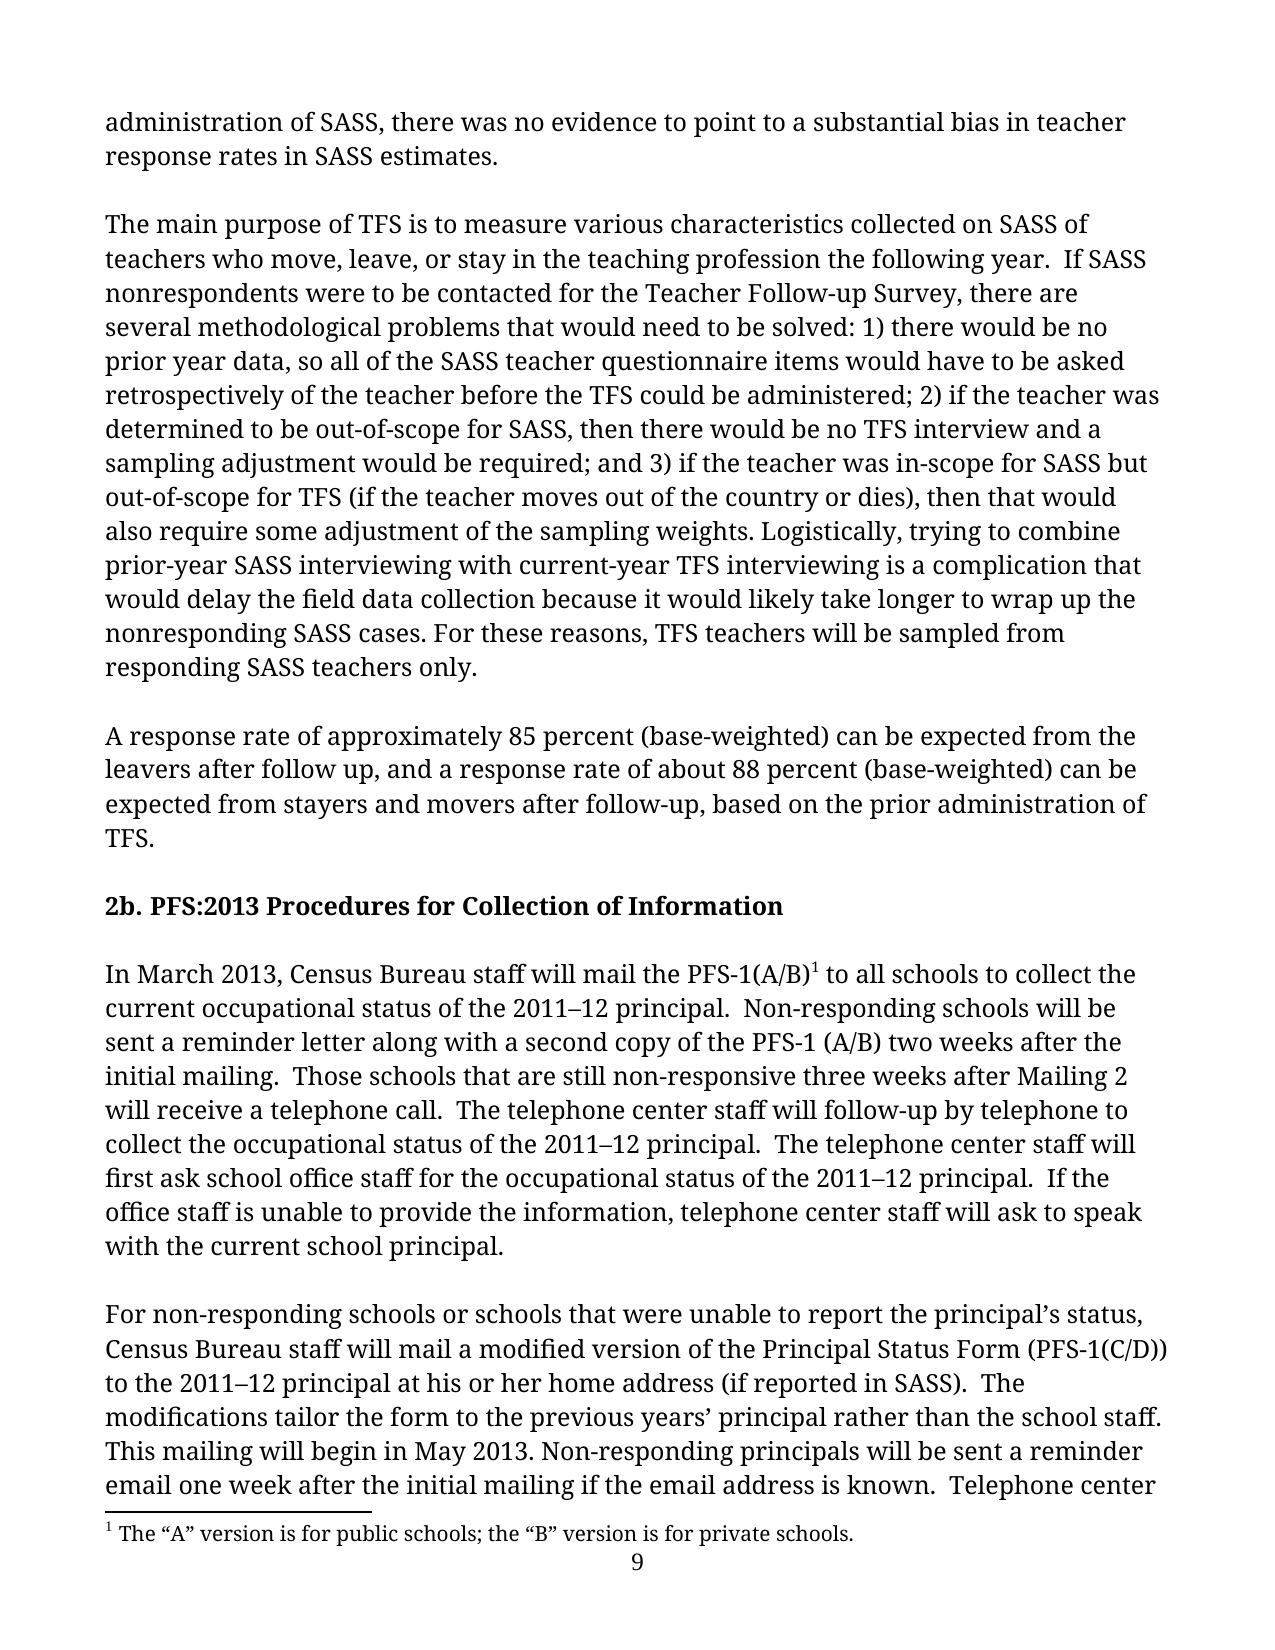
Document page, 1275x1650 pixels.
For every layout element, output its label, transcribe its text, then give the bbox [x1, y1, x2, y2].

text 2b. PFS:2013 Procedures for Collection of Information [105, 888, 1170, 922]
text The main purpose of TFS is to measure various characteristics collected on SASS of teachers who move, leave, or stay in the teaching profession the following year. If SASS nonrespondents were to be contacted for the Teacher Follow-up Survey, there are several methodological problems that would need to be solved: 1) there would be no prior year data, so all of the SASS teacher questionnaire items would have to be asked retrospectively of the teacher before the TFS could be administered; 2) if the teacher was determined to be out-of-scope for SASS, then there would be no TFS interview and a sampling adjustment would be required; and 3) if the teacher was in-scope for SASS but out-of-scope for TFS (if the teacher moves out of the country or dies), then that would also require some adjustment of the sampling weights. Logistically, trying to combine prior-year SASS interviewing with current-year TFS interviewing is a complication that would delay the field data collection because it would likely take longer to wrap up the nonresponding SASS cases. For these reasons, TFS teachers will be sampled from responding SASS teachers only. [105, 207, 1170, 684]
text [105, 1297, 1170, 1502]
text In March 2013, Census Bureau staff will mail the PFS-1(A/B) to all schools to collect the current occupational status of the 2011–12 principal. Non-responding schools will be sent a reminder letter along with a second copy of the PFS-1 (A/B) two weeks after the initial mailing. Those schools that are still non-responsive three weeks after Mailing 2 will receive a telephone call. The telephone center staff will follow-up by telephone to collect the occupational status of the 2011–12 principal. The telephone center staff will first ask school office staff for the occupational status of the 2011–12 principal. If the office staff is unable to provide the information, telephone center staff will ask to speak with the current school principal. [105, 957, 1170, 1263]
text A response rate of approximately 85 percent (base-weighted) can be expected from the leavers after follow up, and a response rate of about 88 percent (base-weighted) can be expected from stayers and movers after follow-up, based on the prior administration of TFS. [105, 718, 1170, 854]
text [105, 105, 1170, 173]
